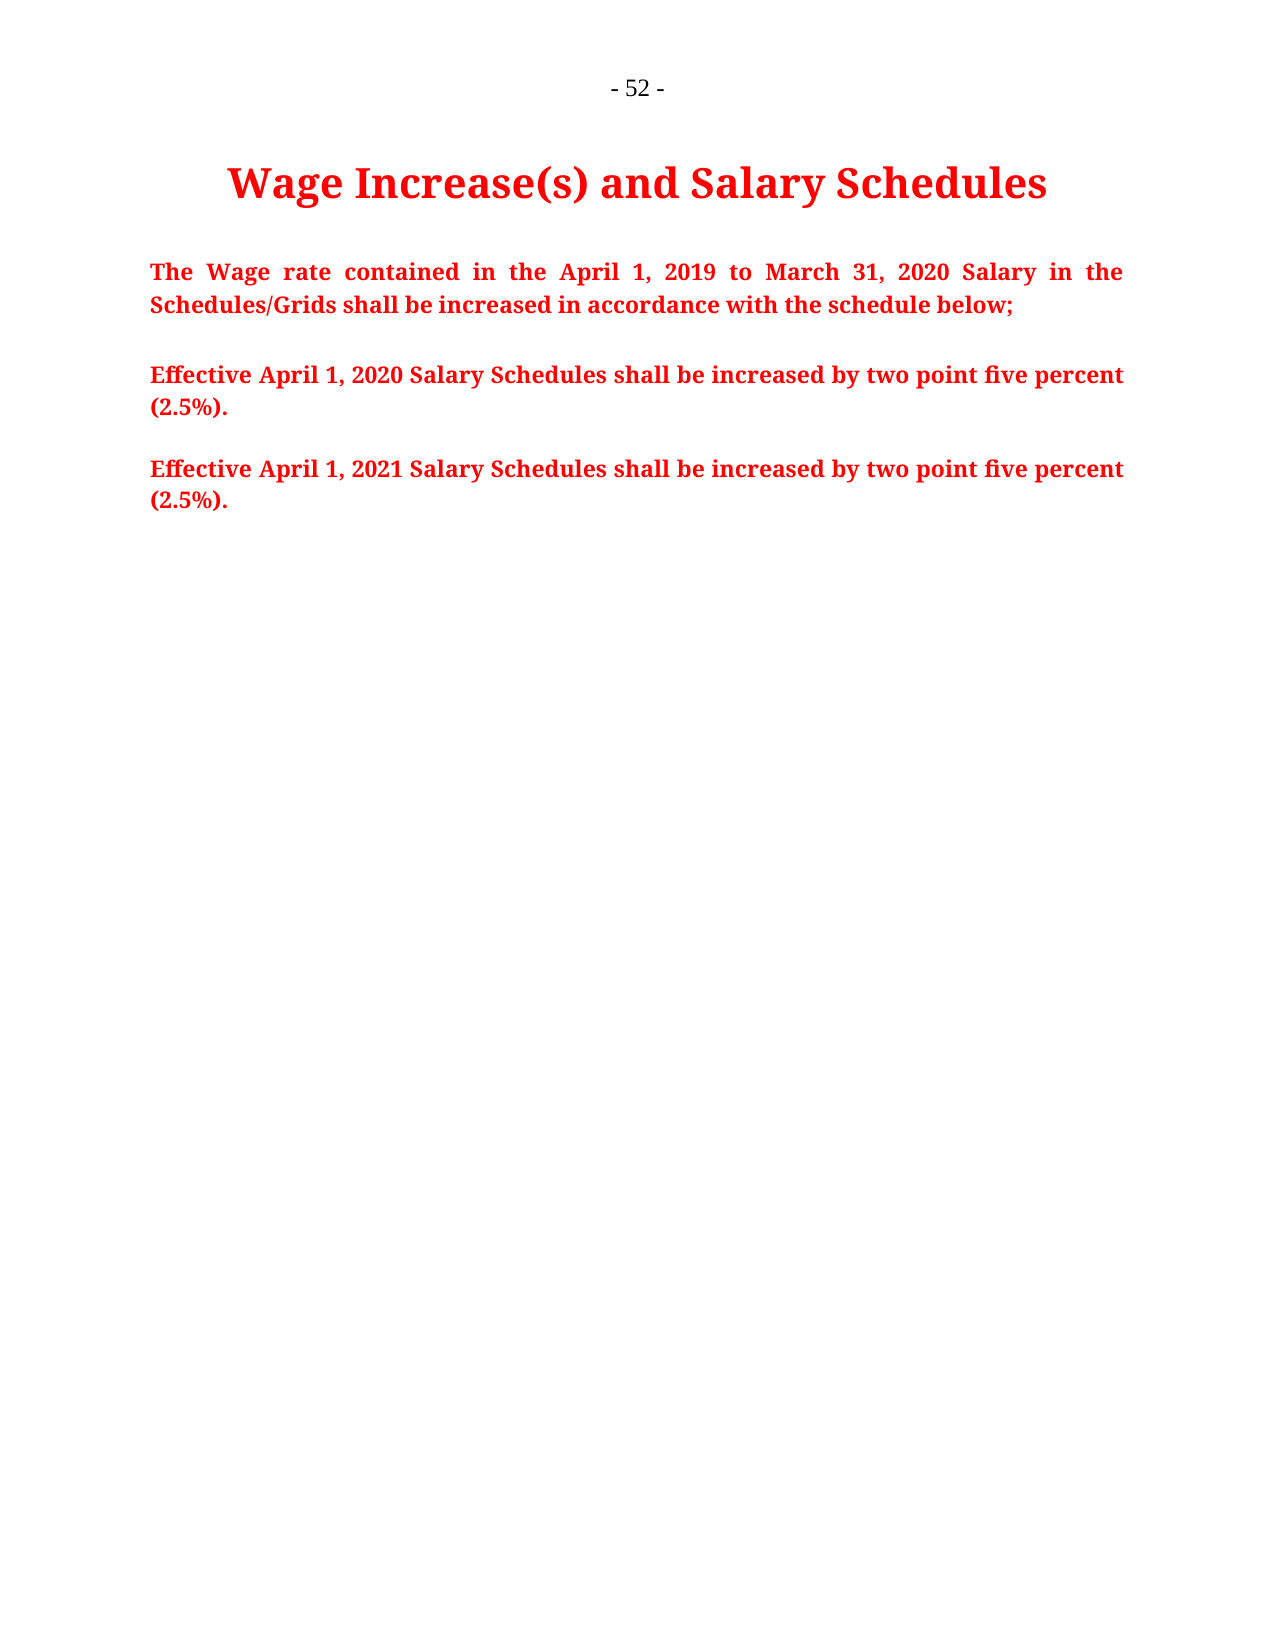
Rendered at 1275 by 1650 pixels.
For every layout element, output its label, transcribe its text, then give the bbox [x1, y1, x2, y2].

text Effective April 1, 2021 Salary Schedules shall be increased by two point five percent (2.5%). [150, 453, 1125, 516]
text The Wage rate contained in the April 1, 2019 to March 31, 2020 Salary in the Schedules/Grids shall be increased in accordance with the schedule below; [150, 256, 1125, 320]
text Wage Increase(s) and Salary Schedules [150, 154, 1125, 211]
text Effective April 1, 2020 Salary Schedules shall be increased by two point five percent (2.5%). [150, 359, 1125, 422]
